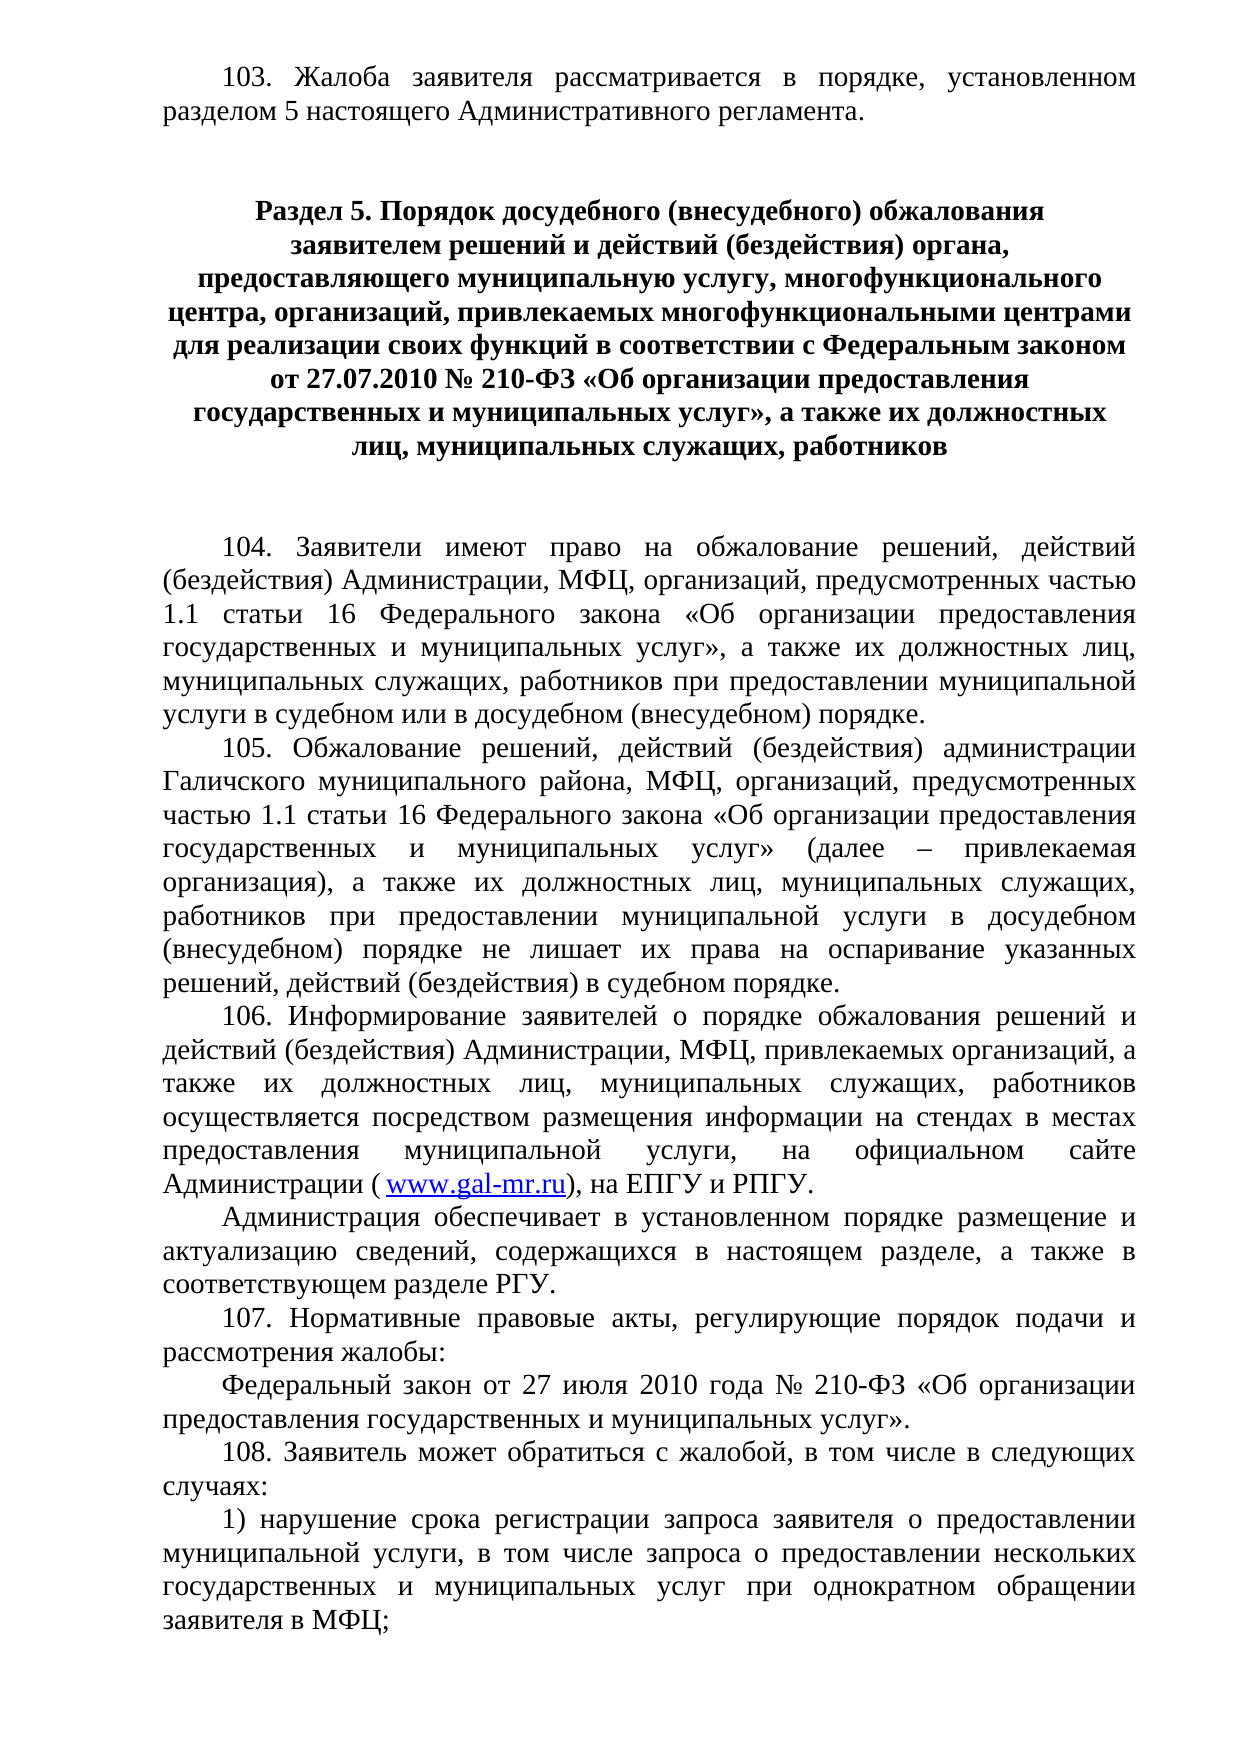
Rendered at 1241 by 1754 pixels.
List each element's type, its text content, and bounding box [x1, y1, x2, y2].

text Администрация обеспечивает в установленном порядке размещение и актуализацию сведений, содержащихся в настоящем разделе, а также в соответствующем разделе РГУ. [162, 1199, 1137, 1300]
text 107. Нормативные правовые акты, регулирующие порядок подачи и рассмотрения жалобы: [162, 1300, 1137, 1367]
text 106. Информирование заявителей о порядке обжалования решений и действий (бездействия) Администрации, МФЦ, привлекаемых организаций, а также их должностных лиц, муниципальных служащих, работников осуществляется посредством размещения информации на стендах в местах предоставления муниципальной услуги, на официальном сайте Администрации ( www.gal-mr.ru), на ЕПГУ и РПГУ. [162, 998, 1137, 1199]
text заявителем решений и действий (бездействия) органа, предоставляющего муниципальную услугу, многофункционального центра, организаций, привлекаемых многофункциональными центрами для реализации своих функций в соответствии с Федеральным законом от 27.07.2010 № 210-ФЗ «Об организации предоставления государственных и муниципальных услуг», а также их должностных лиц, муниципальных служащих, работников [162, 227, 1137, 462]
text 105. Обжалование решений, действий (бездействия) администрации Галичского муниципального района, МФЦ, организаций, предусмотренных частью 1.1 статьи 16 Федерального закона «Об организации предоставления государственных и муниципальных услуг» (далее – привлекаемая организация), а также их должностных лиц, муниципальных служащих, работников при предоставлении муниципальной услуги в досудебном (внесудебном) порядке не лишает их права на оспаривание указанных решений, действий (бездействия) в судебном порядке. [162, 730, 1137, 998]
text Федеральный закон от 27 июля 2010 года № 210-ФЗ «Об организации предоставления государственных и муниципальных услуг». [162, 1367, 1137, 1434]
text Раздел 5. Порядок досудебного (внесудебного) обжалования [162, 193, 1137, 227]
text 1) нарушение срока регистрации запроса заявителя о предоставлении муниципальной услуги, в том числе запроса о предоставлении нескольких государственных и муниципальных услуг при однократном обращении заявителя в МФЦ; [162, 1501, 1137, 1636]
text 108. Заявитель может обратиться с жалобой, в том числе в следующих случаях: [162, 1434, 1137, 1501]
text 104. Заявители имеют право на обжалование решений, действий (бездействия) Администрации, МФЦ, организаций, предусмотренных частью 1.1 статьи 16 Федерального закона «Об организации предоставления государственных и муниципальных услуг», а также их должностных лиц, муниципальных служащих, работников при предоставлении муниципальной услуги в судебном или в досудебном (внесудебном) порядке. [162, 529, 1137, 730]
text 103. Жалоба заявителя рассматривается в порядке, установленном разделом 5 настоящего Административного регламента. [162, 59, 1137, 126]
